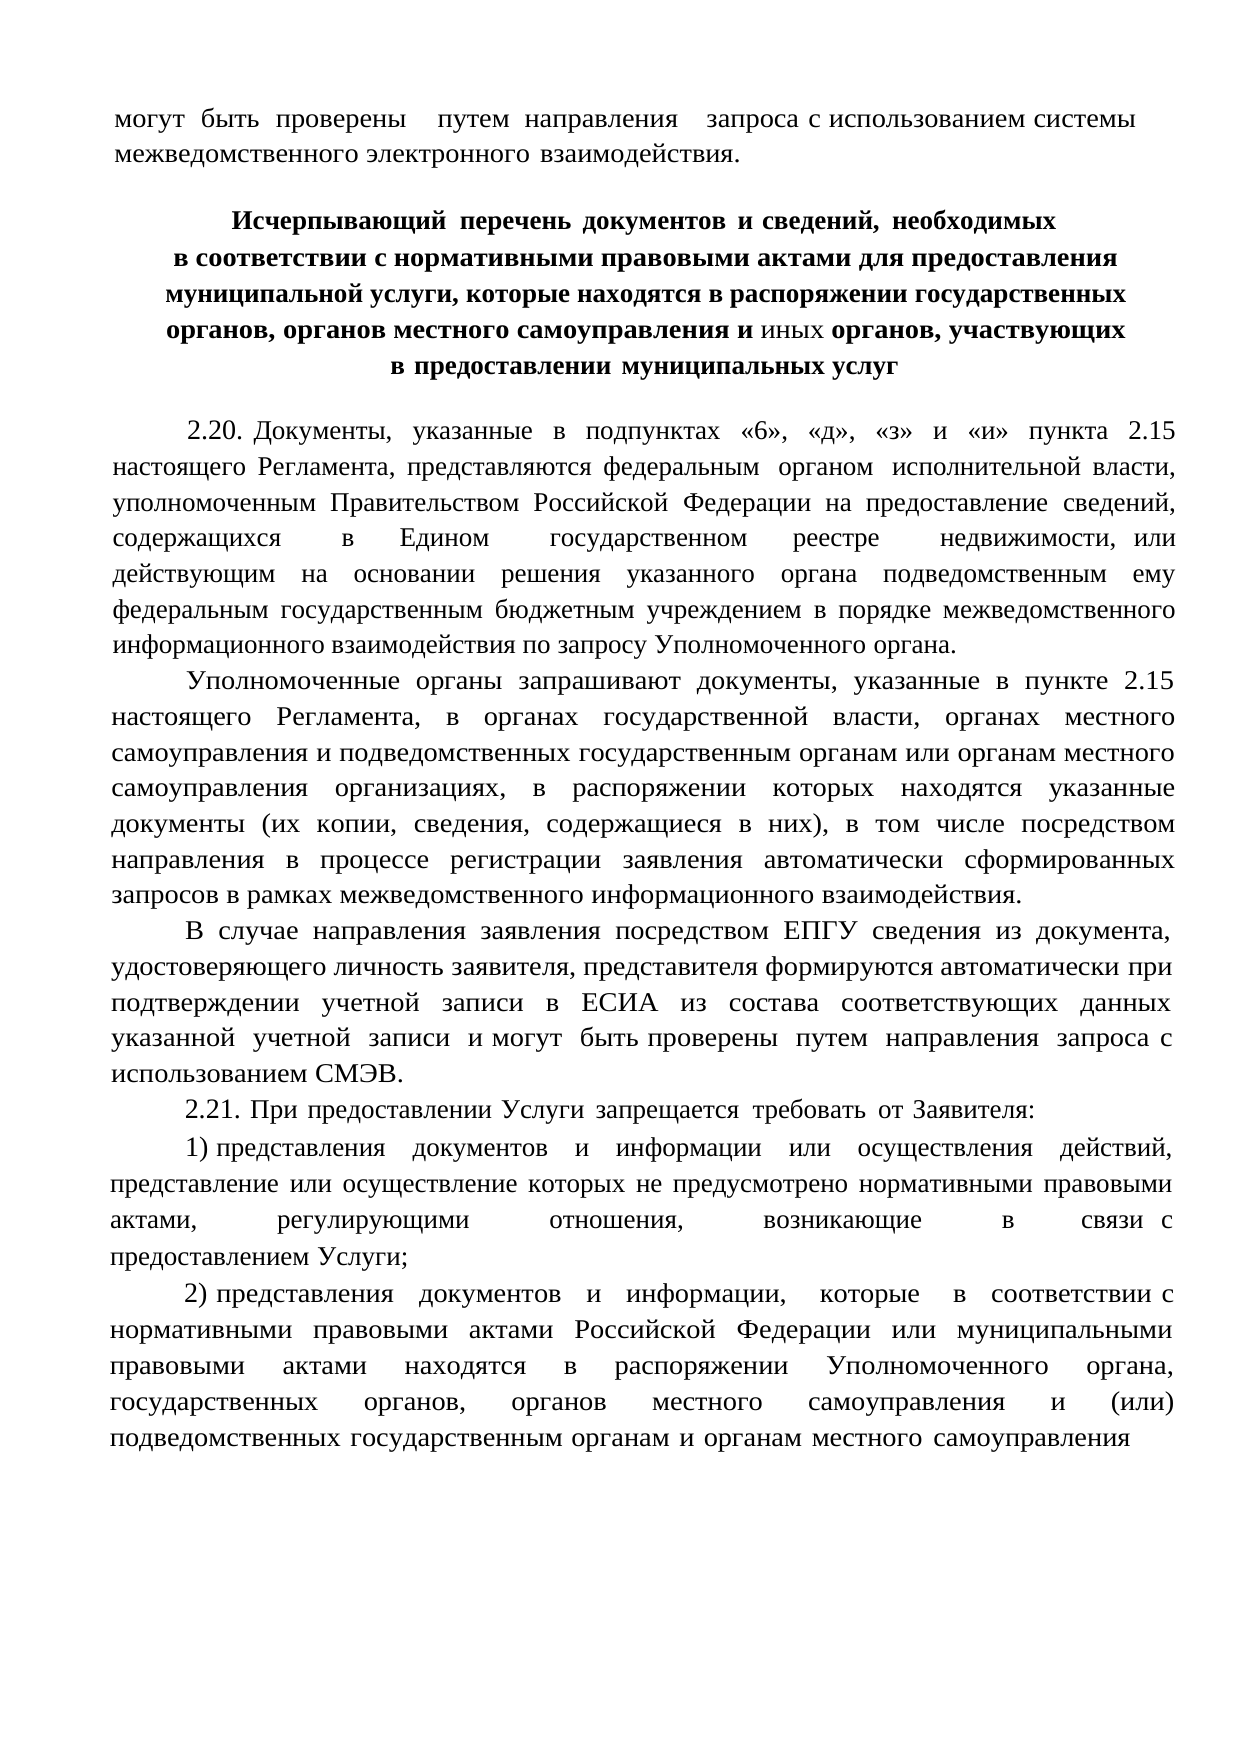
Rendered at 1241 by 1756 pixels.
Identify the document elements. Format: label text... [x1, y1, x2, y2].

text Уполномоченные органы запрашивают документы, указанные в пункте 2.15 настоящего Регламента, в органах государственной власти, органах местного самоуправления и подведомственных государственным органам или органам местного самоуправления организациях, в распоряжении которых находятся указанные документы (их копии, сведения, содержащиеся в них), в том числе посредством направления в процессе регистрации заявления автоматически сформированных запросов в рамках межведомственного информационного взаимодействия. [111, 664, 1175, 910]
text в соответствии с нормативными правовыми актами для предоставления муниципальной услуги, которые находятся в распоряжении государственных органов, органов местного самоуправления и иных органов, участвующих [129, 242, 1163, 344]
list При предоставлении Услуги запрещается требовать от Заявителя: [184, 1093, 1190, 1125]
list Документы, указанные в подпунктах «6», «д», «з» и «и» пункта 2.15 настоящего Регламента, представляются федеральным органом исполнительной власти, уполномоченным Правительством Российской Федерации на предоставление сведений, содержащихся в Едином государственном реестре недвижимости, или действующим на основании решения указанного органа подведомственным ему федеральным государственным бюджетным учреждением в порядке межведомственного информационного взаимодействия по запросу Уполномоченного органа. [112, 413, 1176, 660]
text могут быть проверены путем направления запроса с использованием системы межведомственного электронного взаимодействия. [114, 102, 1175, 169]
text В случае направления заявления посредством ЕПГУ сведения из документа, удостоверяющего личность заявителя, представителя формируются автоматически при подтверждении учетной записи в ЕСИА из состава соответствующих данных указанной учетной записи и могут быть проверены путем направления запроса с использованием СМЭВ. [111, 914, 1173, 1088]
text Исчерпывающий перечень документов и сведений, необходимых [159, 204, 1128, 236]
list представления документов и информации или осуществления действий, представление или осуществление которых не предусмотрено нормативными правовыми актами, регулирующими отношения, возникающие в связи с предоставлением Услуги; [110, 1130, 1173, 1271]
text в предоставлении муниципальных услуг [161, 349, 1128, 381]
list представления документов и информации, которые в соответствии с нормативными правовыми актами Российской Федерации или муниципальными правовыми актами находятся в распоряжении Уполномоченного органа, государственных органов, органов местного самоуправления и (или) подведомственных государственным органам и органам местного самоуправления [109, 1276, 1174, 1452]
